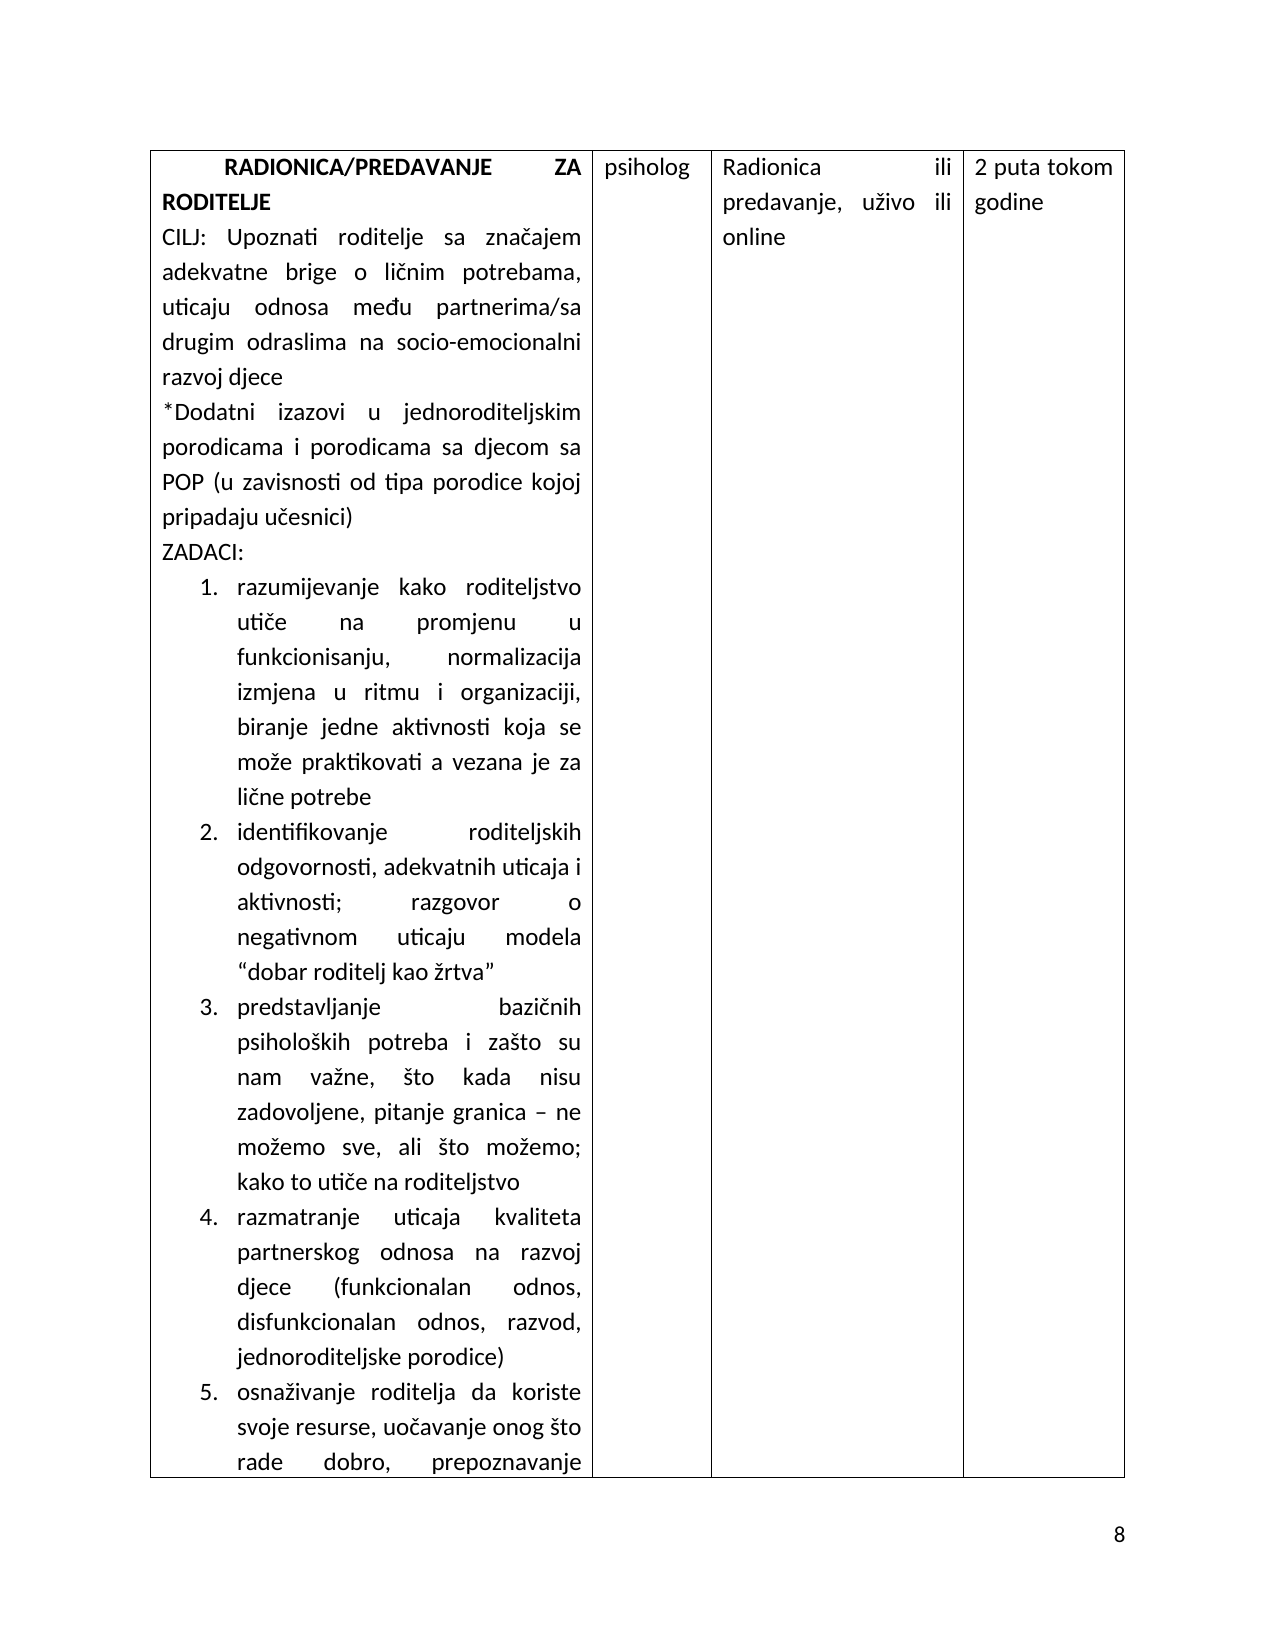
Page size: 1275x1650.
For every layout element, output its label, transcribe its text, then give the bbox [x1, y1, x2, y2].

table_cell 2 puta tokom godine [964, 151, 1124, 1477]
table_cell psiholog [593, 151, 711, 1477]
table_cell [712, 151, 963, 1477]
